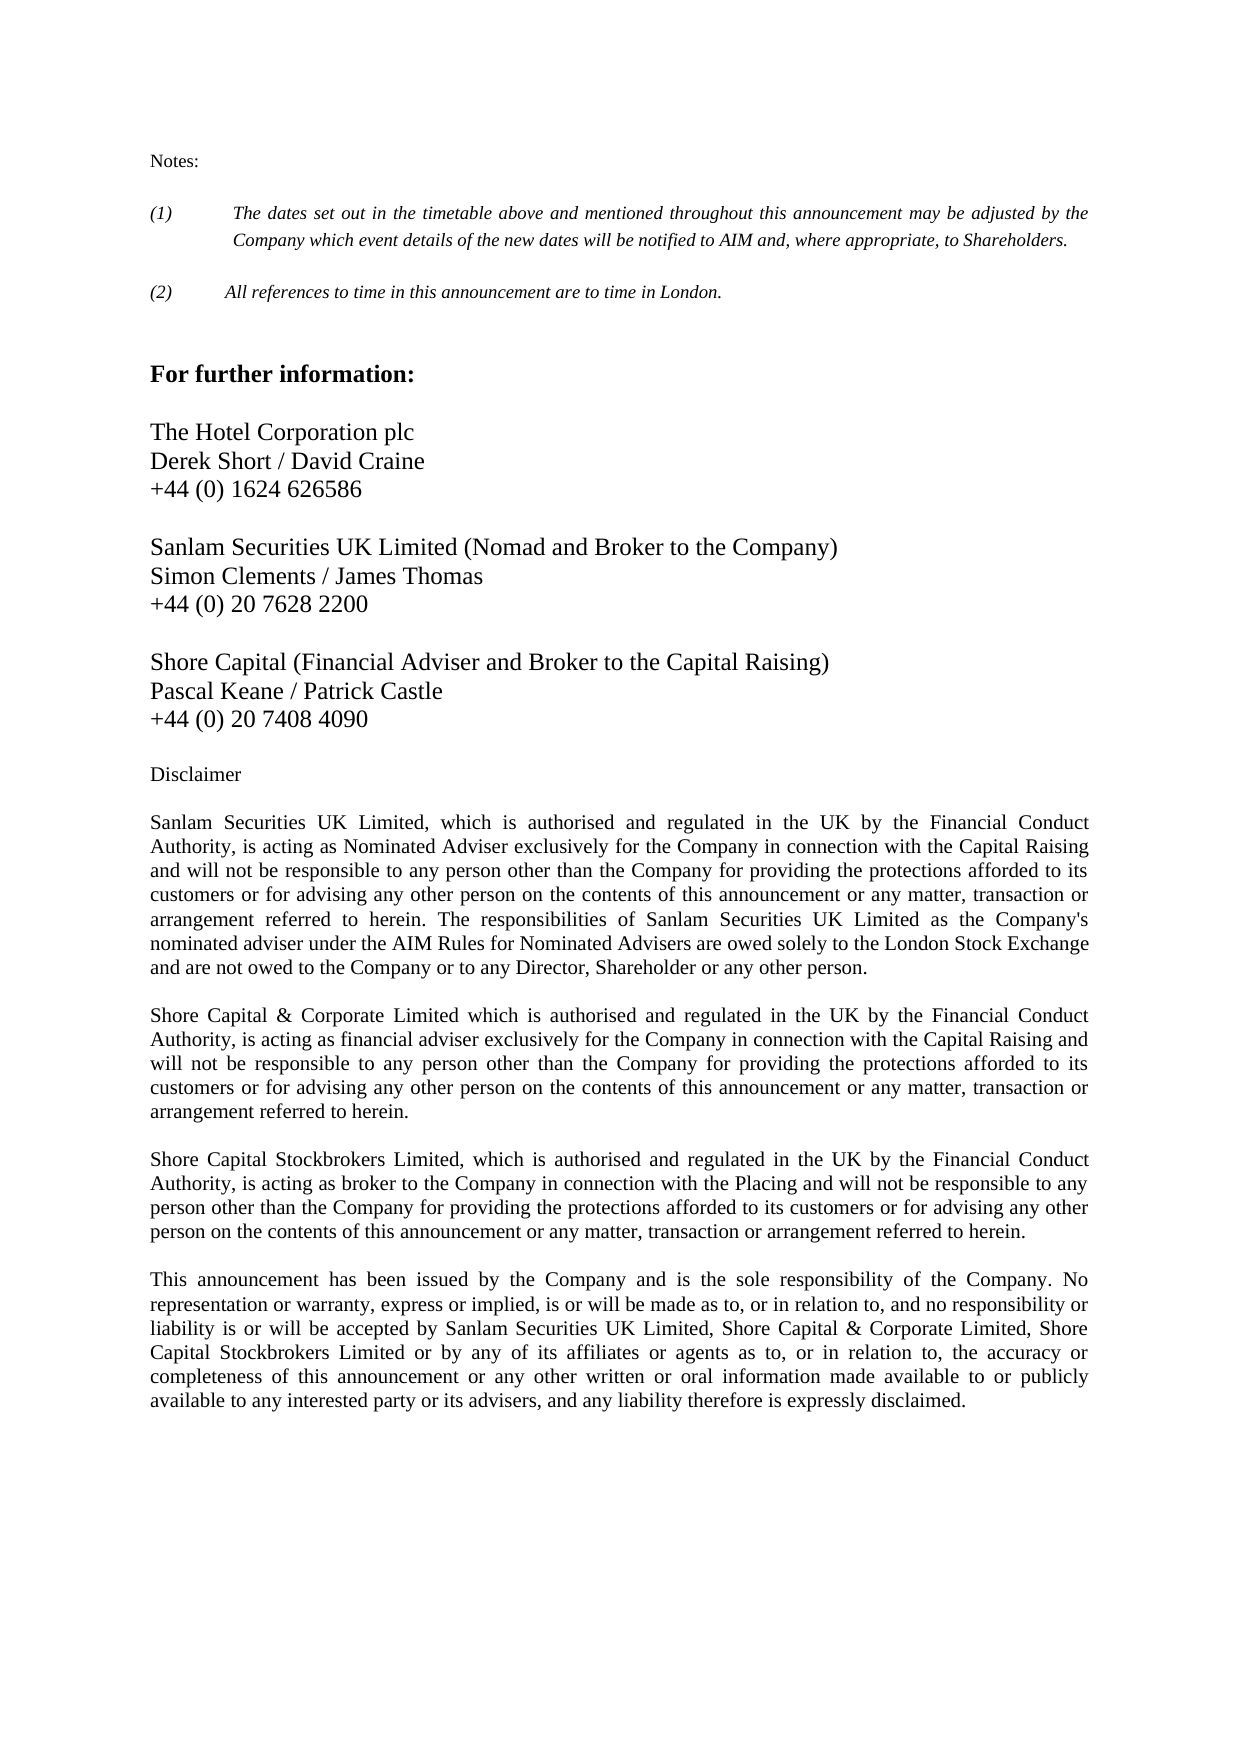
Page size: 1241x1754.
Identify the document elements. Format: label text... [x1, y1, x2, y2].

text Sanlam Securities UK Limited, which is authorised and regulated in the UK by the Financial Conduct Authority, is acting as Nominated Adviser exclusively for the Company in connection with the Capital Raising and will not be responsible to any person other than the Company for providing the protections afforded to its customers or for advising any other person on the contents of this announcement or any matter, transaction or arrangement referred to herein. The responsibilities of Sanlam Securities UK Limited as the Company's nominated adviser under the AIM Rules for Nominated Advisers are owed solely to the London Stock Exchange and are not owed to the Company or to any Director, Shareholder or any other person. [150, 810, 1090, 979]
text Shore Capital Stockbrokers Limited, which is authorised and regulated in the UK by the Financial Conduct Authority, is acting as broker to the Company in connection with the Placing and will not be responsible to any person other than the Company for providing the protections afforded to its customers or for advising any other person on the contents of this announcement or any matter, transaction or arrangement referred to herein. [150, 1147, 1090, 1243]
text The Hotel Corporation plc [150, 417, 1090, 446]
text Shore Capital (Financial Adviser and Broker to the Capital Raising) [150, 647, 1090, 676]
text Notes: [150, 150, 1090, 172]
text Pascal Keane / Patrick Castle [150, 676, 1090, 704]
text (2) All references to time in this announcement are to time in London. [150, 276, 1090, 303]
text +44 (0) 20 7628 2200 [150, 589, 1090, 618]
text (1) The dates set out in the timetable above and mentioned throughout this announcement may be adjusted by the Company which event details of the new dates will be notified to AIM and, where appropriate, to Shareholders. [150, 197, 1090, 251]
text Sanlam Securities UK Limited (Nomad and Broker to the Company) [150, 532, 1090, 561]
text For further information: [150, 359, 1090, 388]
text +44 (0) 20 7408 4090 [150, 704, 1090, 733]
text +44 (0) 1624 626586 [150, 474, 1090, 503]
text Derek Short / David Craine [150, 446, 1090, 474]
text Simon Clements / James Thomas [150, 561, 1090, 589]
text Shore Capital & Corporate Limited which is authorised and regulated in the UK by the Financial Conduct Authority, is acting as financial adviser exclusively for the Company in connection with the Capital Raising and will not be responsible to any person other than the Company for providing the protections afforded to its customers or for advising any other person on the contents of this announcement or any matter, transaction or arrangement referred to herein. [150, 1003, 1090, 1123]
text Disclaimer [150, 762, 1090, 786]
text This announcement has been issued by the Company and is the sole responsibility of the Company. No representation or warranty, express or implied, is or will be made as to, or in relation to, and no responsibility or liability is or will be accepted by Sanlam Securities UK Limited, Shore Capital & Corporate Limited, Shore Capital Stockbrokers Limited or by any of its affiliates or agents as to, or in relation to, the accuracy or completeness of this announcement or any other written or oral information made available to or publicly available to any interested party or its advisers, and any liability therefore is expressly disclaimed. [150, 1267, 1090, 1412]
